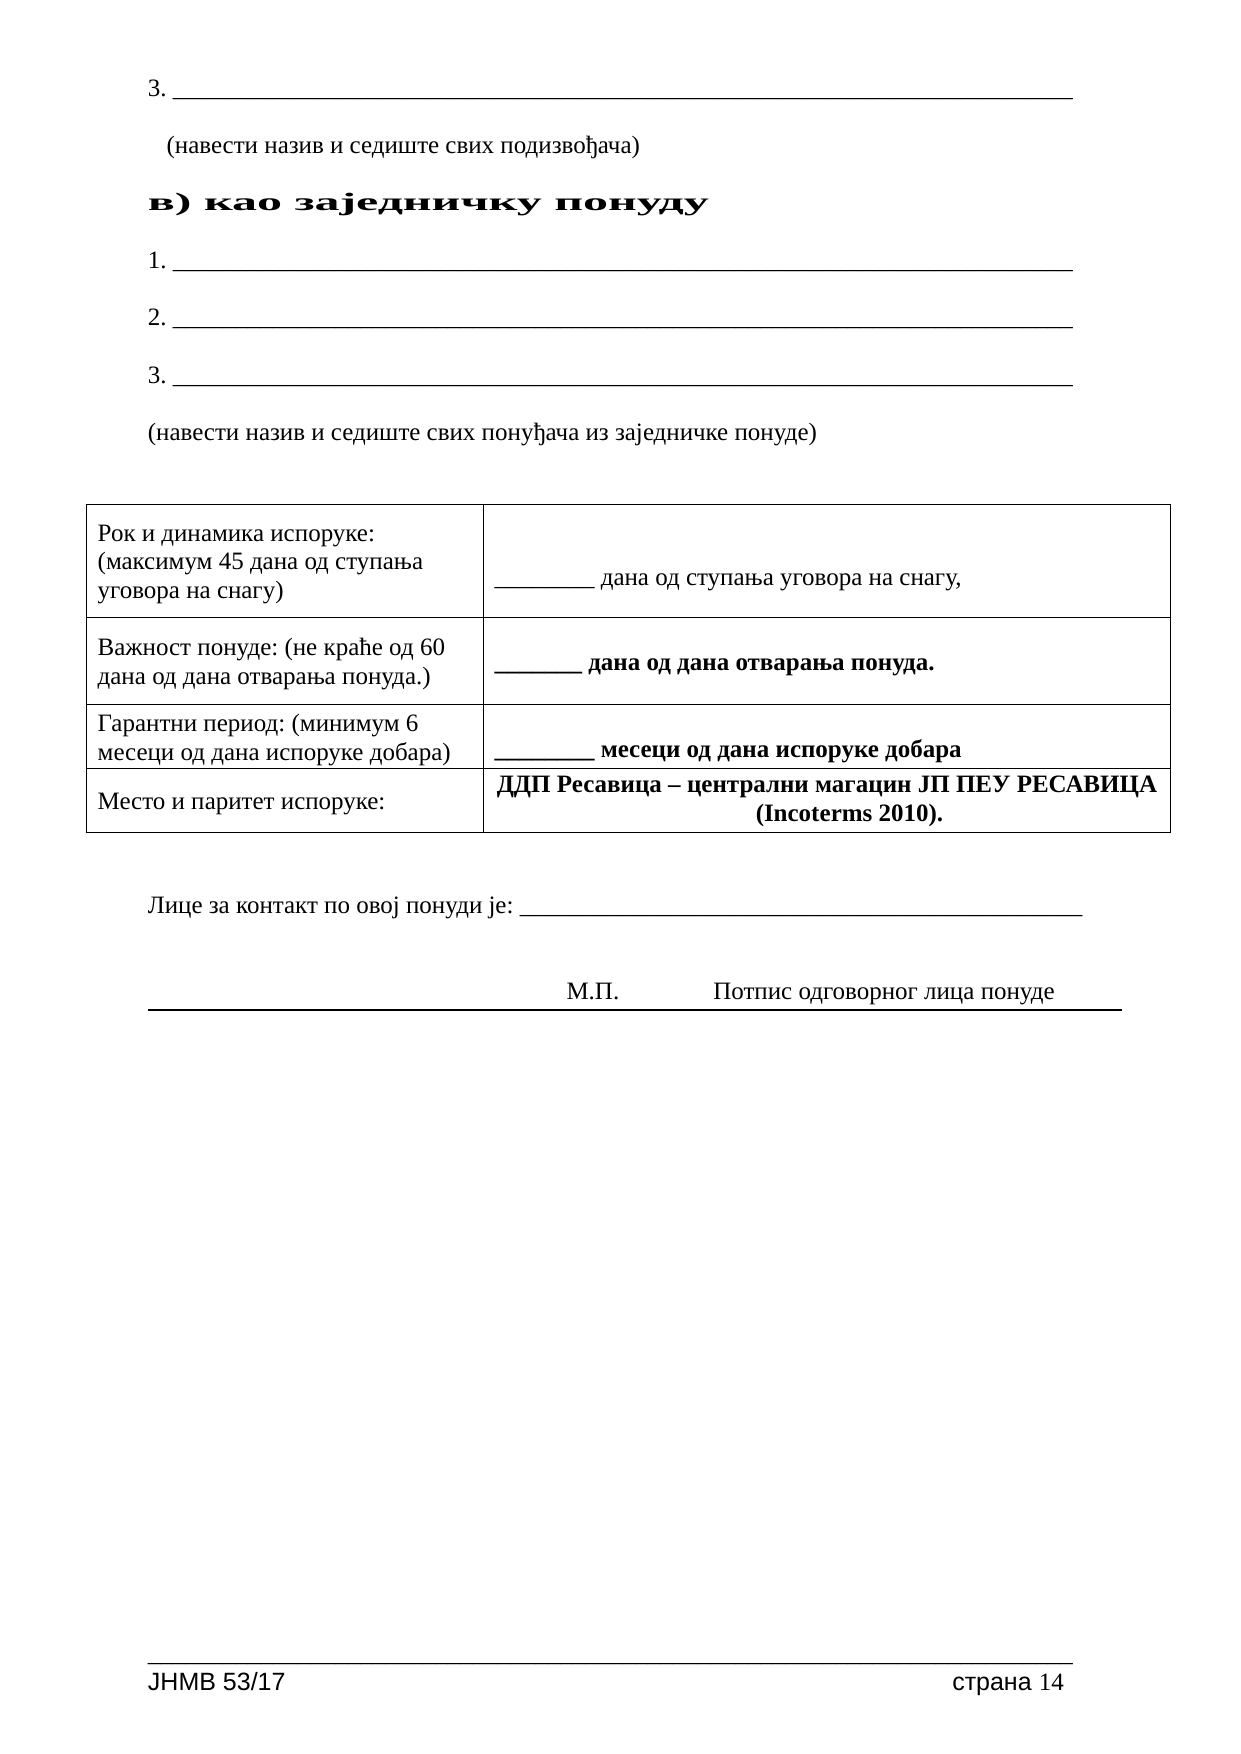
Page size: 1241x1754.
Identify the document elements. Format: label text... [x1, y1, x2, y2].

text 3. ________________________________________________________________________ [110, 360, 1122, 389]
table_cell Гарантни период: (минимум 6 месеци од дана испоруке добара) [87, 705, 483, 768]
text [148, 302, 1122, 331]
table_cell Место и паритет испоруке: [87, 769, 483, 832]
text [148, 245, 1122, 274]
text 3. ________________________________________________________________________ [148, 73, 1122, 102]
text в) као заједничку понуду [148, 187, 1122, 216]
table_header Рок и динамика испоруке: (максимум 45 дана од ступања уговора на снагу) [87, 505, 483, 617]
table_cell ДДП Ресавица – централни магацин ЈП ПЕУ РЕСАВИЦА (Incoterms 2010). [484, 769, 1170, 832]
text (навести назив и седиште свих понуђача из заједничке понуде) [148, 417, 1122, 446]
table_cell Важност понуде: (не краће од 60 дана од дана отварања понуда.) [87, 618, 483, 704]
text М.П. Потпис одговорног лица понуде [148, 976, 1122, 1009]
text (навести назив и седиште свих подизвођача) [148, 130, 1122, 159]
table_cell ________ месеци од дана испоруке добара [484, 705, 1170, 768]
table_cell _______ дана од дана отварања понуда. [484, 618, 1170, 704]
text Лице за контакт по овој понуди је: _____________________________________________ [148, 890, 1122, 919]
table_header ________ дана од ступања уговора на снагу, [484, 505, 1170, 617]
